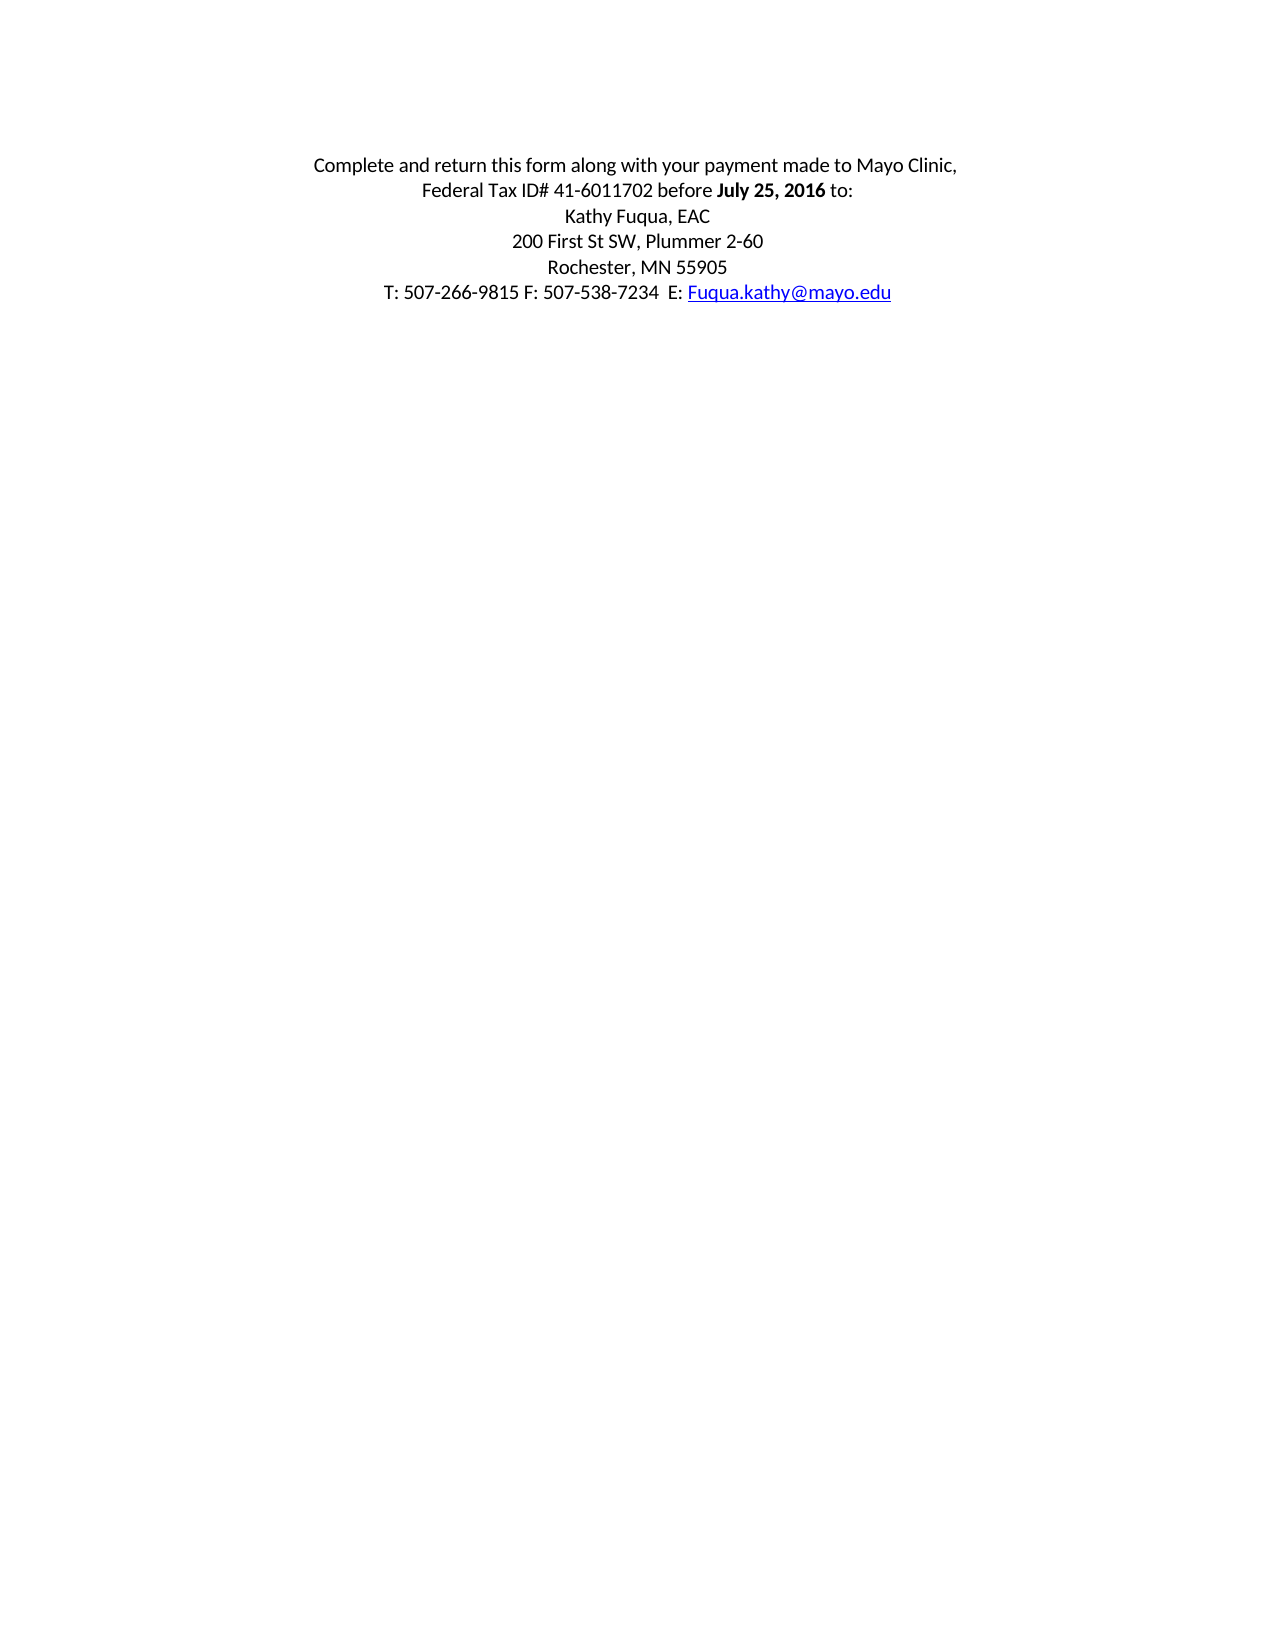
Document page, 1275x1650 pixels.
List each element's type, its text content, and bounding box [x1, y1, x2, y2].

text Rochester, MN 55905 [105, 254, 1170, 279]
text Complete and return this form along with your payment made to Mayo Clinic, Federal Tax ID# 41-6011702 before July 25, 2016 to: [105, 152, 1170, 203]
text 200 First St SW, Plummer 2-60 [105, 228, 1170, 254]
text Kathy Fuqua, EAC [105, 203, 1170, 228]
text T: 507-266-9815 F: 507-538-7234 E: Fuqua.kathy@mayo.edu [105, 279, 1170, 305]
